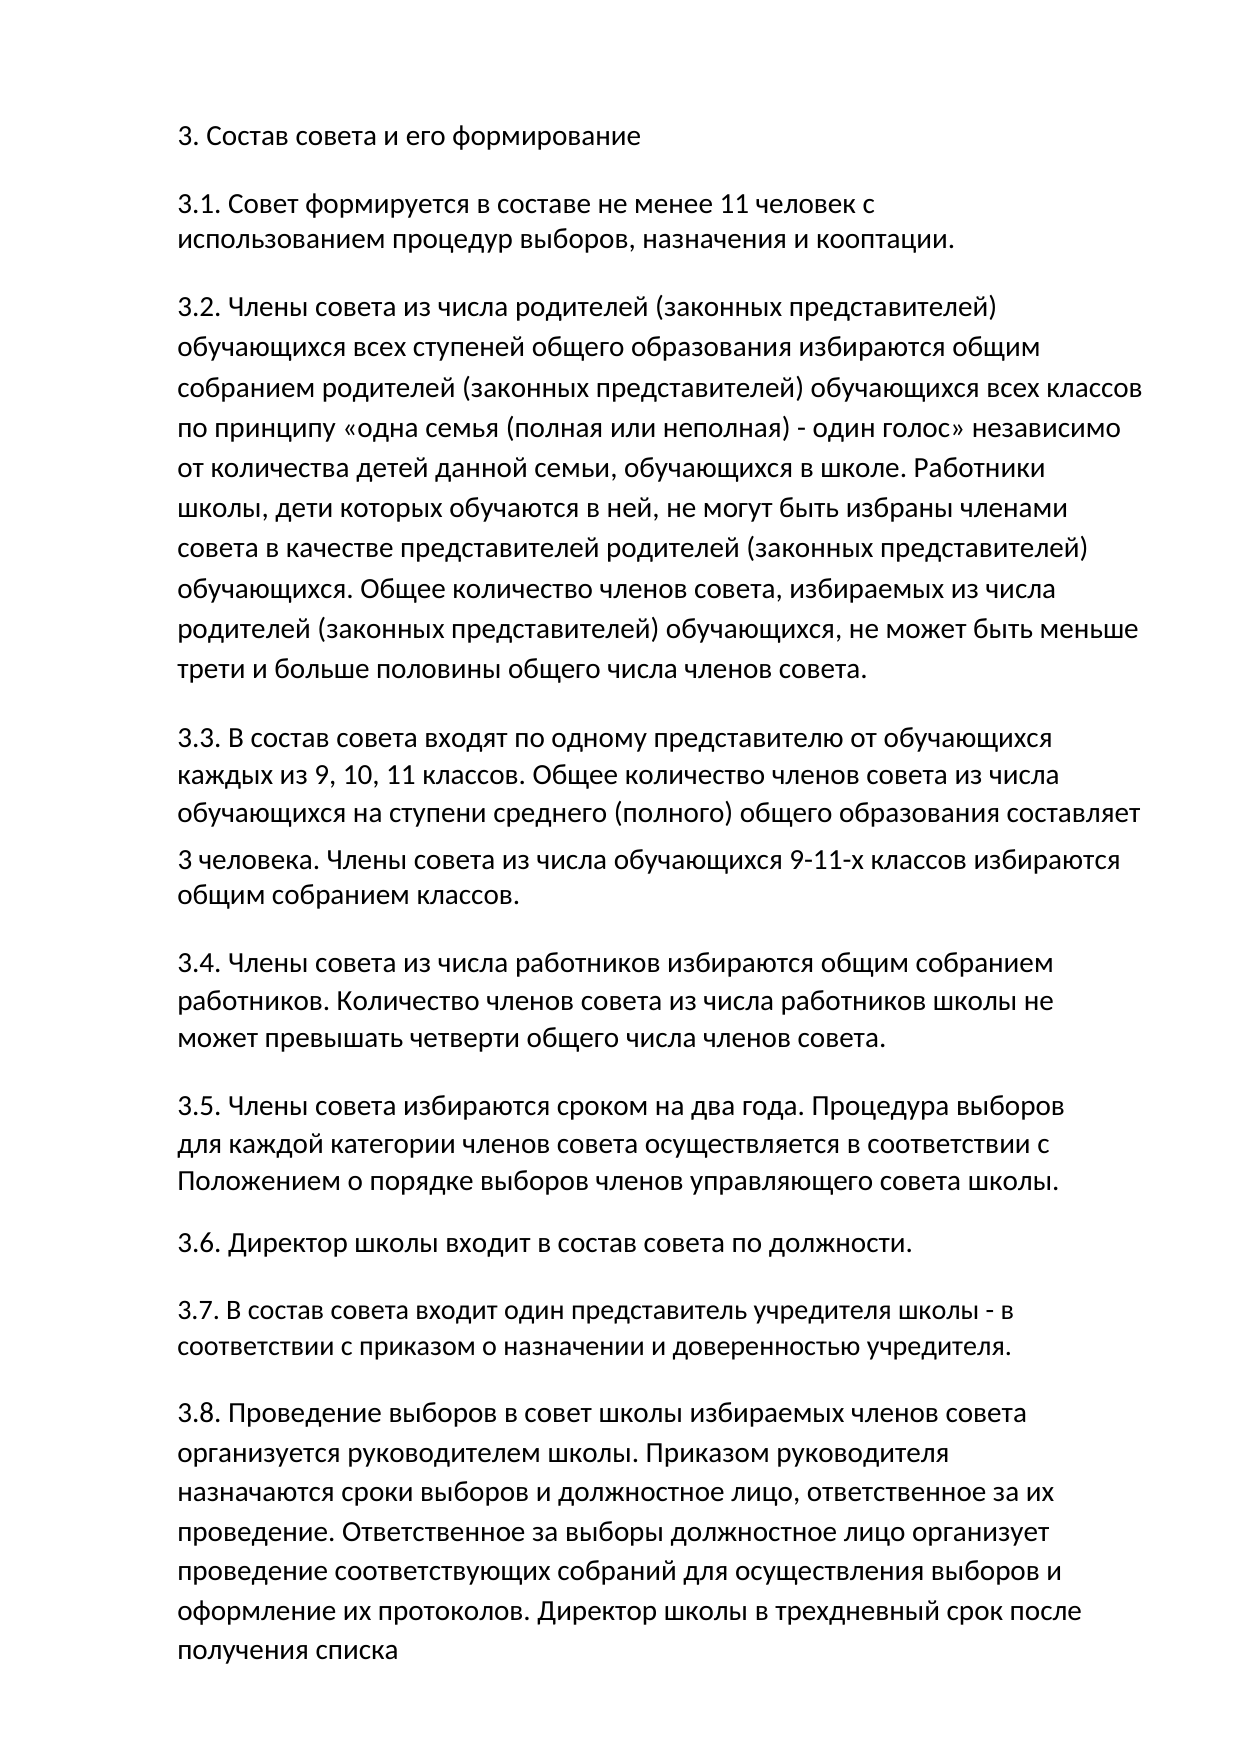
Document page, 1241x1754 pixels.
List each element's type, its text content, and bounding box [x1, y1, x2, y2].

text 3.7. В состав совета входит один представитель учредителя школы - в соответствии с приказом о назначении и доверенностью учредителя. [177, 1292, 1046, 1362]
text 3.8. Проведение выборов в совет школы избираемых членов совета организуется руководителем школы. Приказом руководителя назначаются сроки выборов и должностное лицо, ответственное за их проведение. Ответственное за выборы должностное лицо организует проведение соответствующих собраний для осуществления выборов и оформление их протоколов. Директор школы в трехдневный срок после получения списка [177, 1394, 1114, 1667]
text 3.2. Члены совета из числа родителей (законных представителей) обучающихся всех ступеней общего образования избираются общим собранием родителей (законных представителей) обучающихся всех классов по принципу «одна семья (полная или неполная) - один голос» независимо от количества детей данной семьи, обучающихся в школе. Работники школы, дети которых обучаются в ней, не могут быть избраны членами совета в качестве представителей родителей (законных представителей) обучающихся. Общее количество членов совета, избираемых из числа родителей (законных представителей) обучающихся, не может быть меньше трети и больше половины общего числа членов совета. [177, 288, 1143, 686]
text 3.1. Совет формируется в составе не менее 11 человек с использованием процедур выборов, назначения и кооптации. [177, 186, 1089, 256]
text 3.3. В состав совета входят по одному представителю от обучающихся каждых из 9, 10, 11 классов. Общее количество членов совета из числа обучающихся на ступени среднего (полного) общего образования составляет [177, 719, 1141, 829]
list Состав совета и его формирование [177, 117, 1143, 153]
text 3.6. Директор школы входит в состав совета по должности. [177, 1224, 1143, 1260]
text 3.4. Члены совета из числа работников избираются общим собранием работников. Количество членов совета из числа работников школы не может превышать четверти общего числа членов совета. [177, 944, 1141, 1054]
text 3.5. Члены совета избираются сроком на два года. Процедура выборов для каждой категории членов совета осуществляется в соответствии с Положением о порядке выборов членов управляющего совета школы. [177, 1087, 1116, 1198]
list человека. Члены совета из числа обучающихся 9-11-х классов избираются общим собранием классов. [177, 841, 1123, 911]
